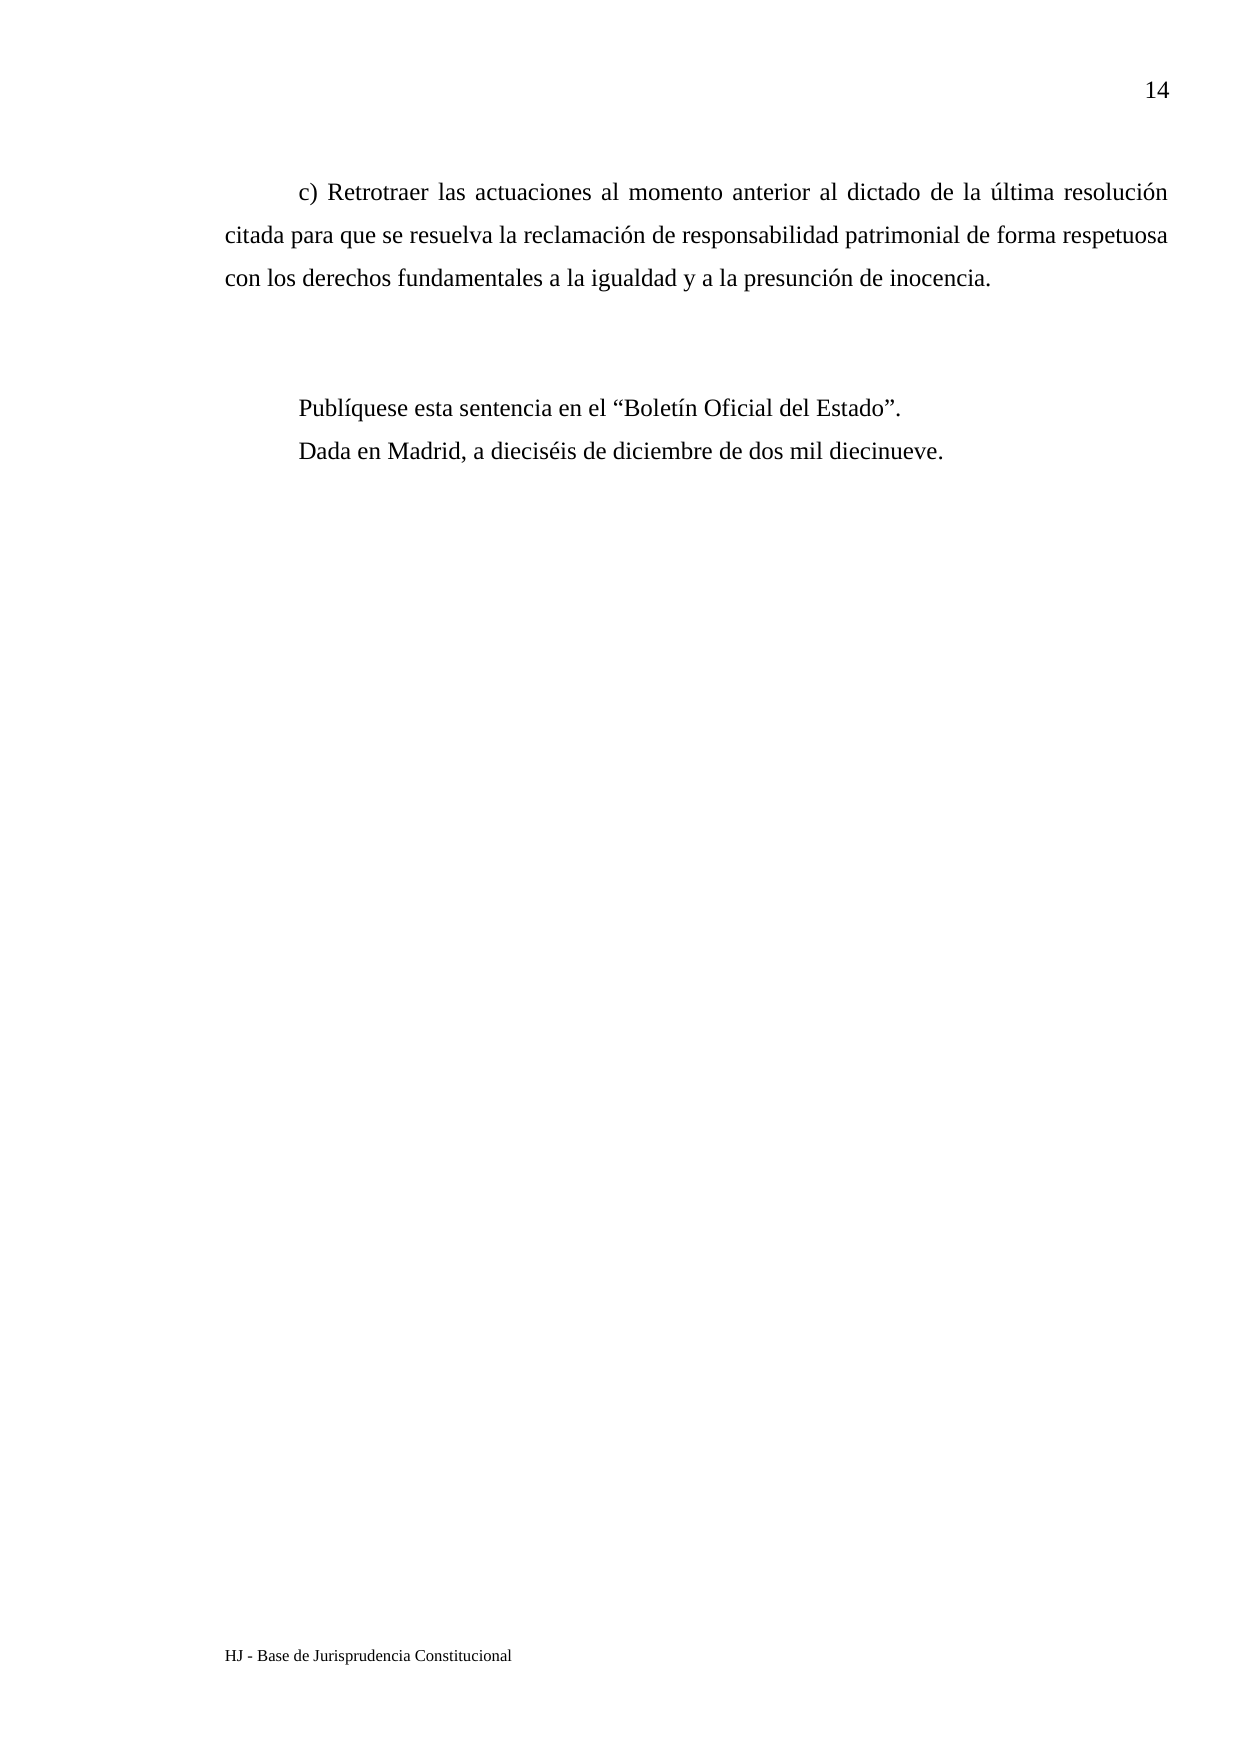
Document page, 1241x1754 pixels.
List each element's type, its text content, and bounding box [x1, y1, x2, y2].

text Publíquese esta sentencia en el “Boletín Oficial del Estado”. [224, 393, 1169, 422]
text Dada en Madrid, a dieciséis de diciembre de dos mil diecinueve. [224, 436, 1169, 465]
text c) Retrotraer las actuaciones al momento anterior al dictado de la última resolución citada para que se resuelva la reclamación de responsabilidad patrimonial de forma respetuosa con los derechos fundamentales a la igualdad y a la presunción de inocencia. [224, 177, 1169, 292]
